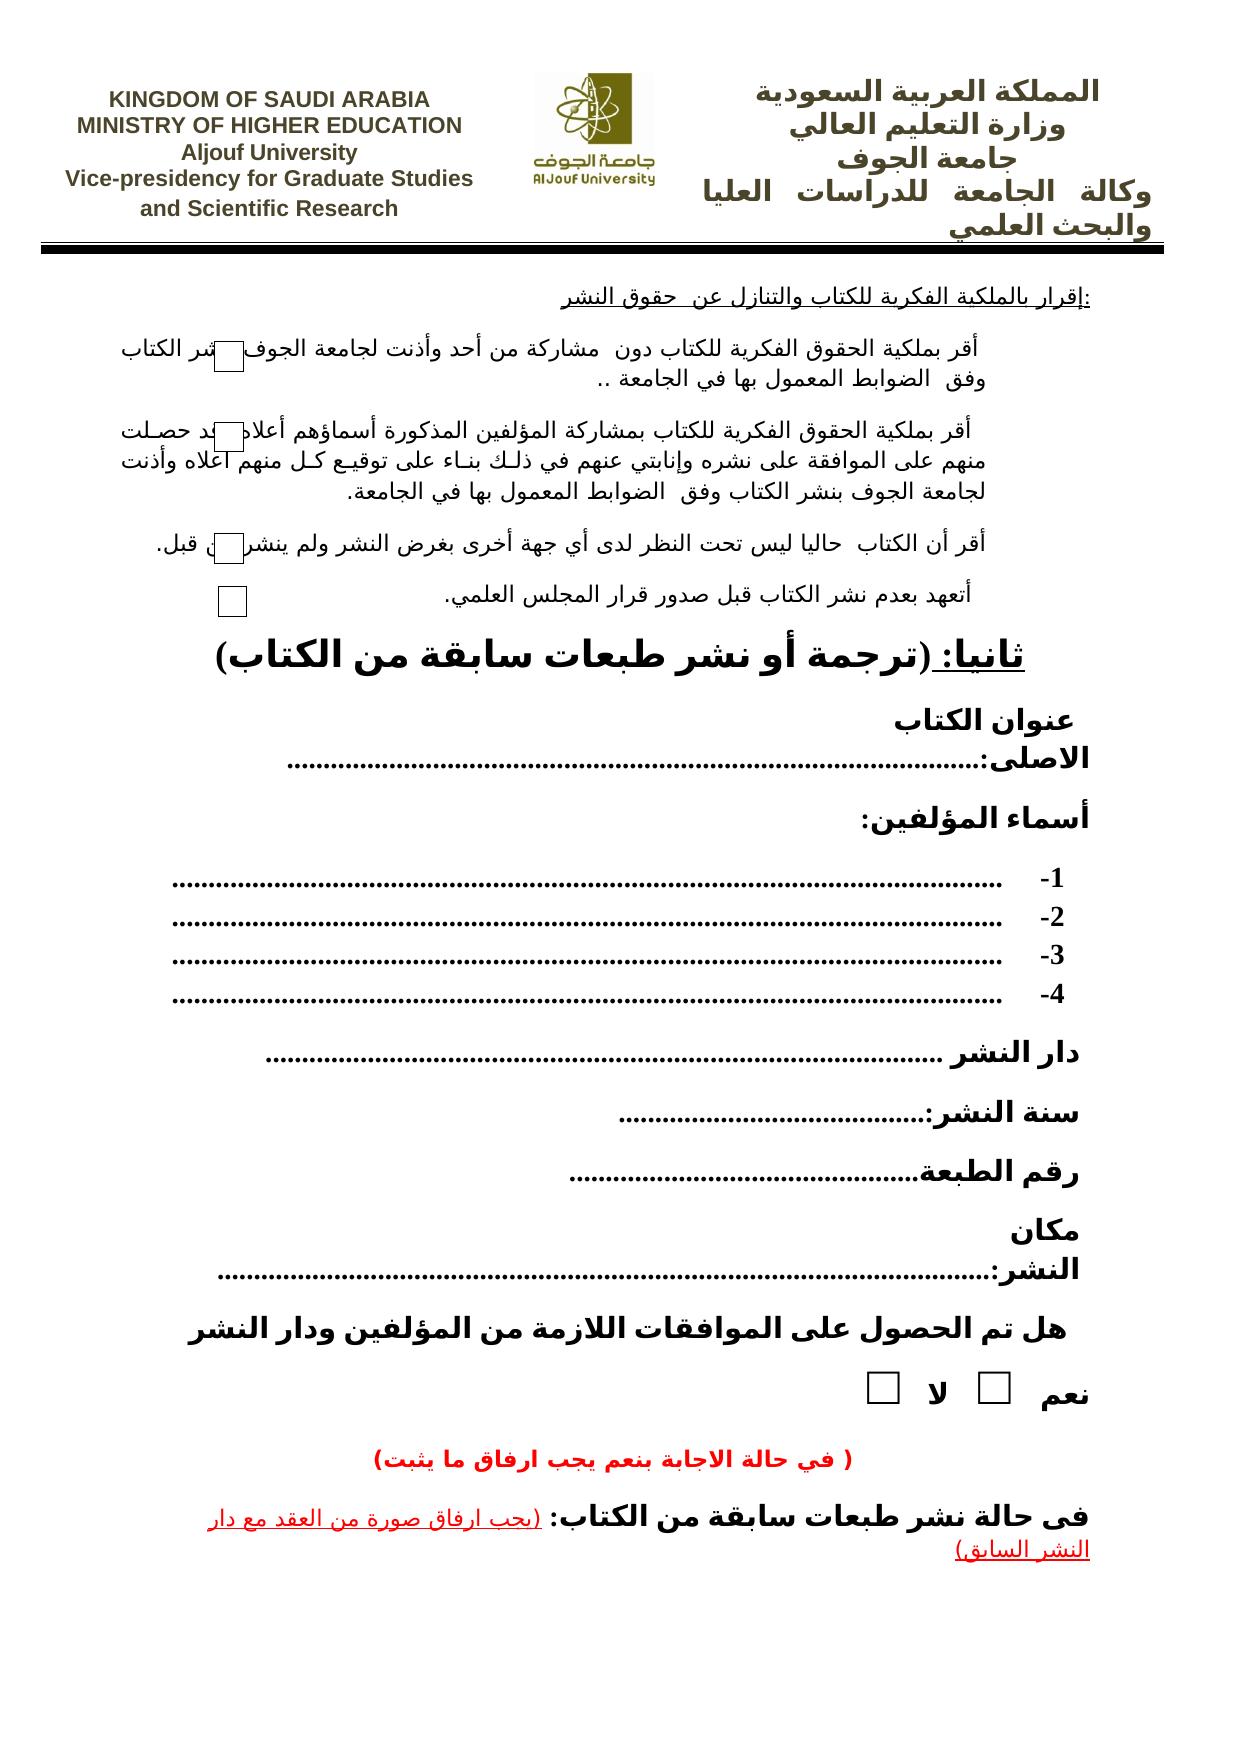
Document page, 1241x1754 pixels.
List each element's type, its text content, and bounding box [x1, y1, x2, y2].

text ثانيا: (ترجمة أو نشر طبعات سابقة من الكتاب) [150, 633, 1090, 676]
text عنوان الكتاب الاصلى:............................................................................................... [150, 703, 1090, 775]
text أتعهد بعدم نشر الكتاب قبل صدور قرار المجلس العلمي. [120, 581, 987, 608]
text هل تم الحصول على الموافقات اللازمة من المؤلفين ودار النشر نعم □ لا □ [150, 1311, 1090, 1417]
text رقم الطبعة................................................ [150, 1154, 1080, 1188]
text أقر أن الكتاب حاليا ليس تحت النظر لدى أي جهة أخرى بغرض النشر ولم ينشر من قبل. [120, 530, 987, 556]
picture [533, 73, 655, 186]
text أقر بملكية الحقوق الفكرية للكتاب دون مشاركة من أحد وأذنت لجامعة الجوف بنشر الكتاب وفق الضوابط المعمول بها في الجامعة .. [120, 335, 987, 392]
text ( في حالة الاجابة بنعم يجب ارفاق ما يثبت) [150, 1447, 1090, 1473]
text إقرار بالملكية الفكرية للكتاب والتنازل عن حقوق النشر: [150, 282, 1090, 310]
list .................................................................................................................. [150, 860, 1040, 894]
text دار النشر ............................................................................................. [150, 1035, 1080, 1069]
text أسماء المؤلفين: [150, 801, 1090, 834]
text أقر بملكية الحقوق الفكرية للكتاب بمشاركة المؤلفين المذكورة أسماؤهم أعلاه وقد حصلت منهم على الموافقة على نشره وإنابتي عنهم في ذلك بناء على توقيع كل منهم أعلاه وأذنت لجامعة الجوف بنشر الكتاب وفق الضوابط المعمول بها في الجامعة. [120, 417, 987, 505]
text مكان النشر:.......................................................................................................... [150, 1213, 1080, 1286]
list .................................................................................................................. [150, 937, 1040, 971]
text سنة النشر:.......................................... [150, 1095, 1080, 1128]
list .................................................................................................................. [150, 976, 1040, 1009]
text فى حالة نشر طبعات سابقة من الكتاب: (يجب ارفاق صورة من العقد مع دار النشر السابق) [150, 1499, 1090, 1563]
list .................................................................................................................. [150, 899, 1040, 932]
